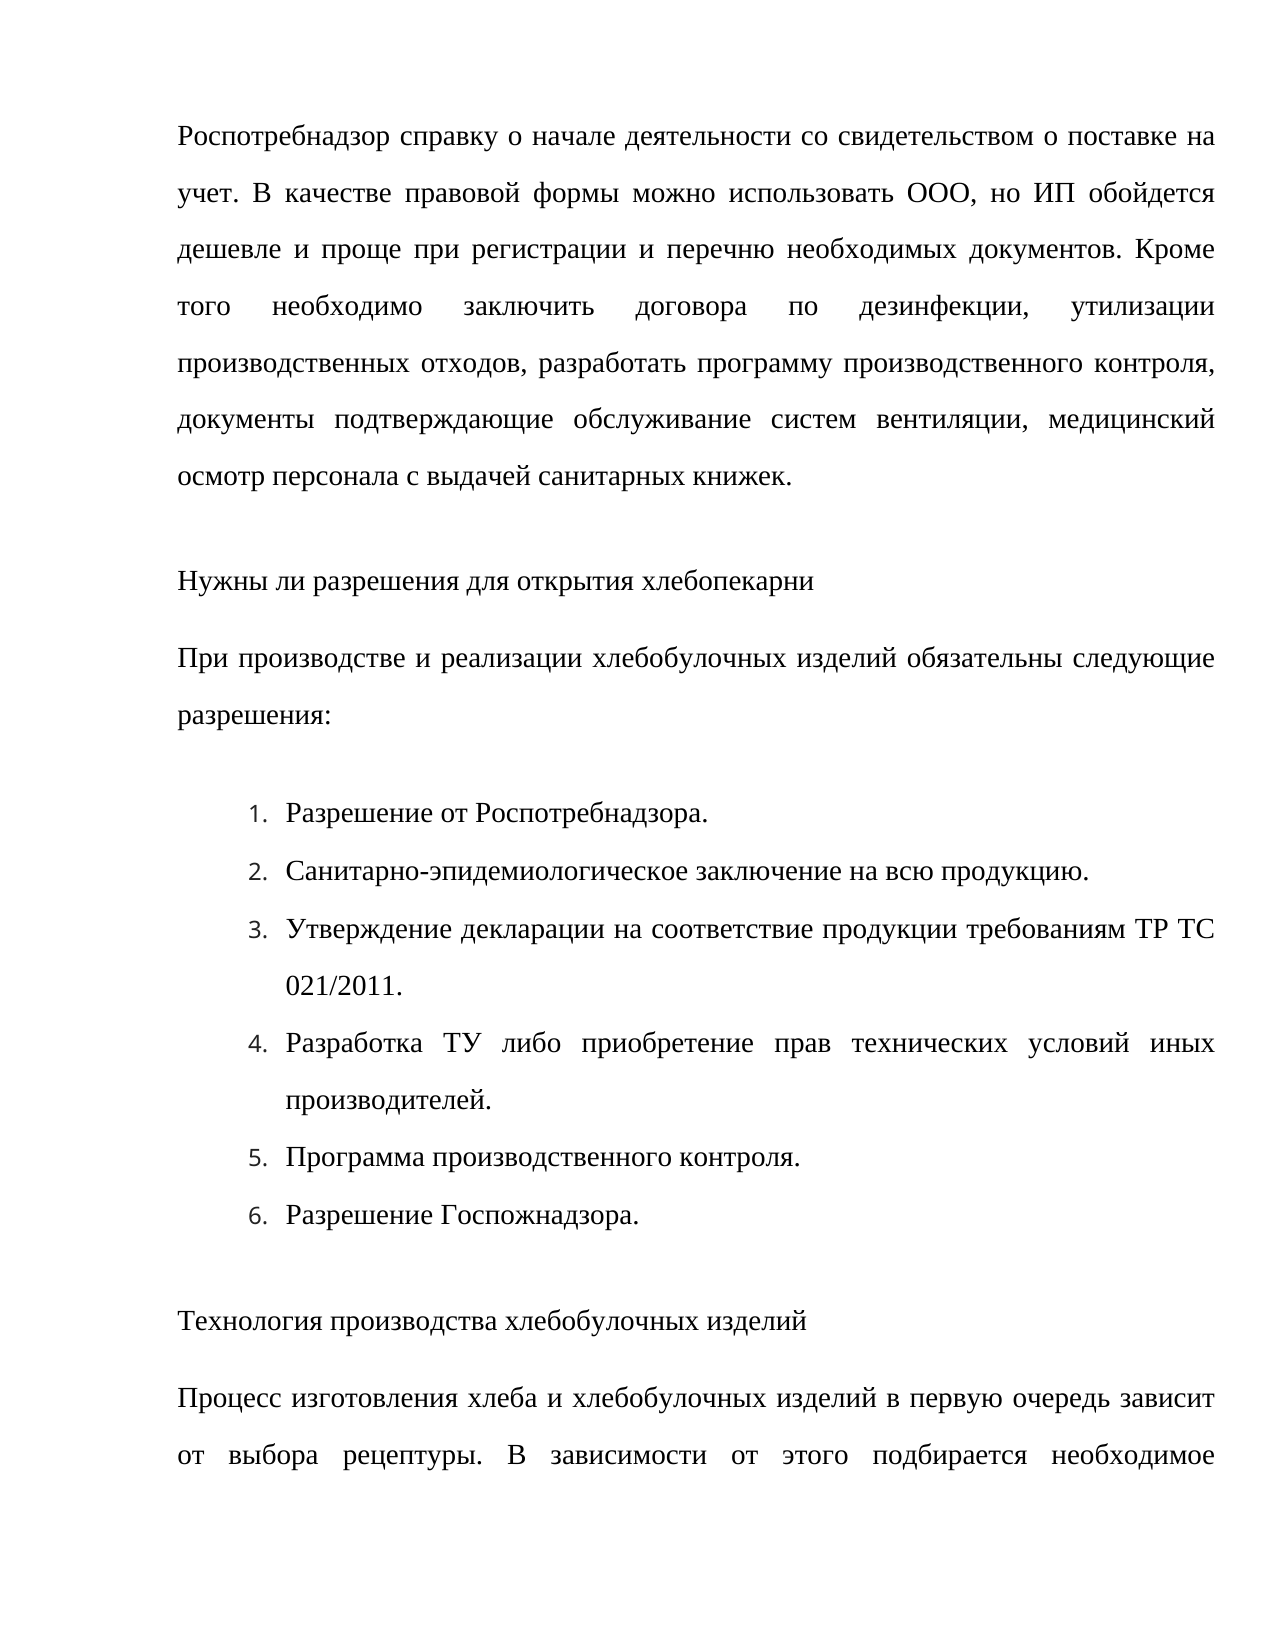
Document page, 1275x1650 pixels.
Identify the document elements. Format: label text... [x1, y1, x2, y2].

subtitle Нужны ли разрешения для открытия хлебопекарни [177, 563, 1216, 596]
list Разработка ТУ либо приобретение прав технических условий иных производителей. [248, 1025, 1216, 1116]
list Разрешение Госпожнадзора. [248, 1197, 1216, 1231]
list Разрешение от Роспотребнадзора. [248, 795, 1216, 829]
list Санитарно-эпидемиологическое заключение на всю продукцию. [248, 853, 1216, 887]
text При производстве и реализации хлебобулочных изделий обязательны следующие разрешения: [177, 640, 1216, 730]
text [177, 1380, 1216, 1471]
list Утверждение декларации на соответствие продукции требованиям ТР ТС 021/2011. [248, 911, 1216, 1002]
subtitle Технология производства хлебобулочных изделий [177, 1303, 1216, 1336]
list Программа производственного контроля. [248, 1139, 1216, 1173]
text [177, 118, 1216, 492]
